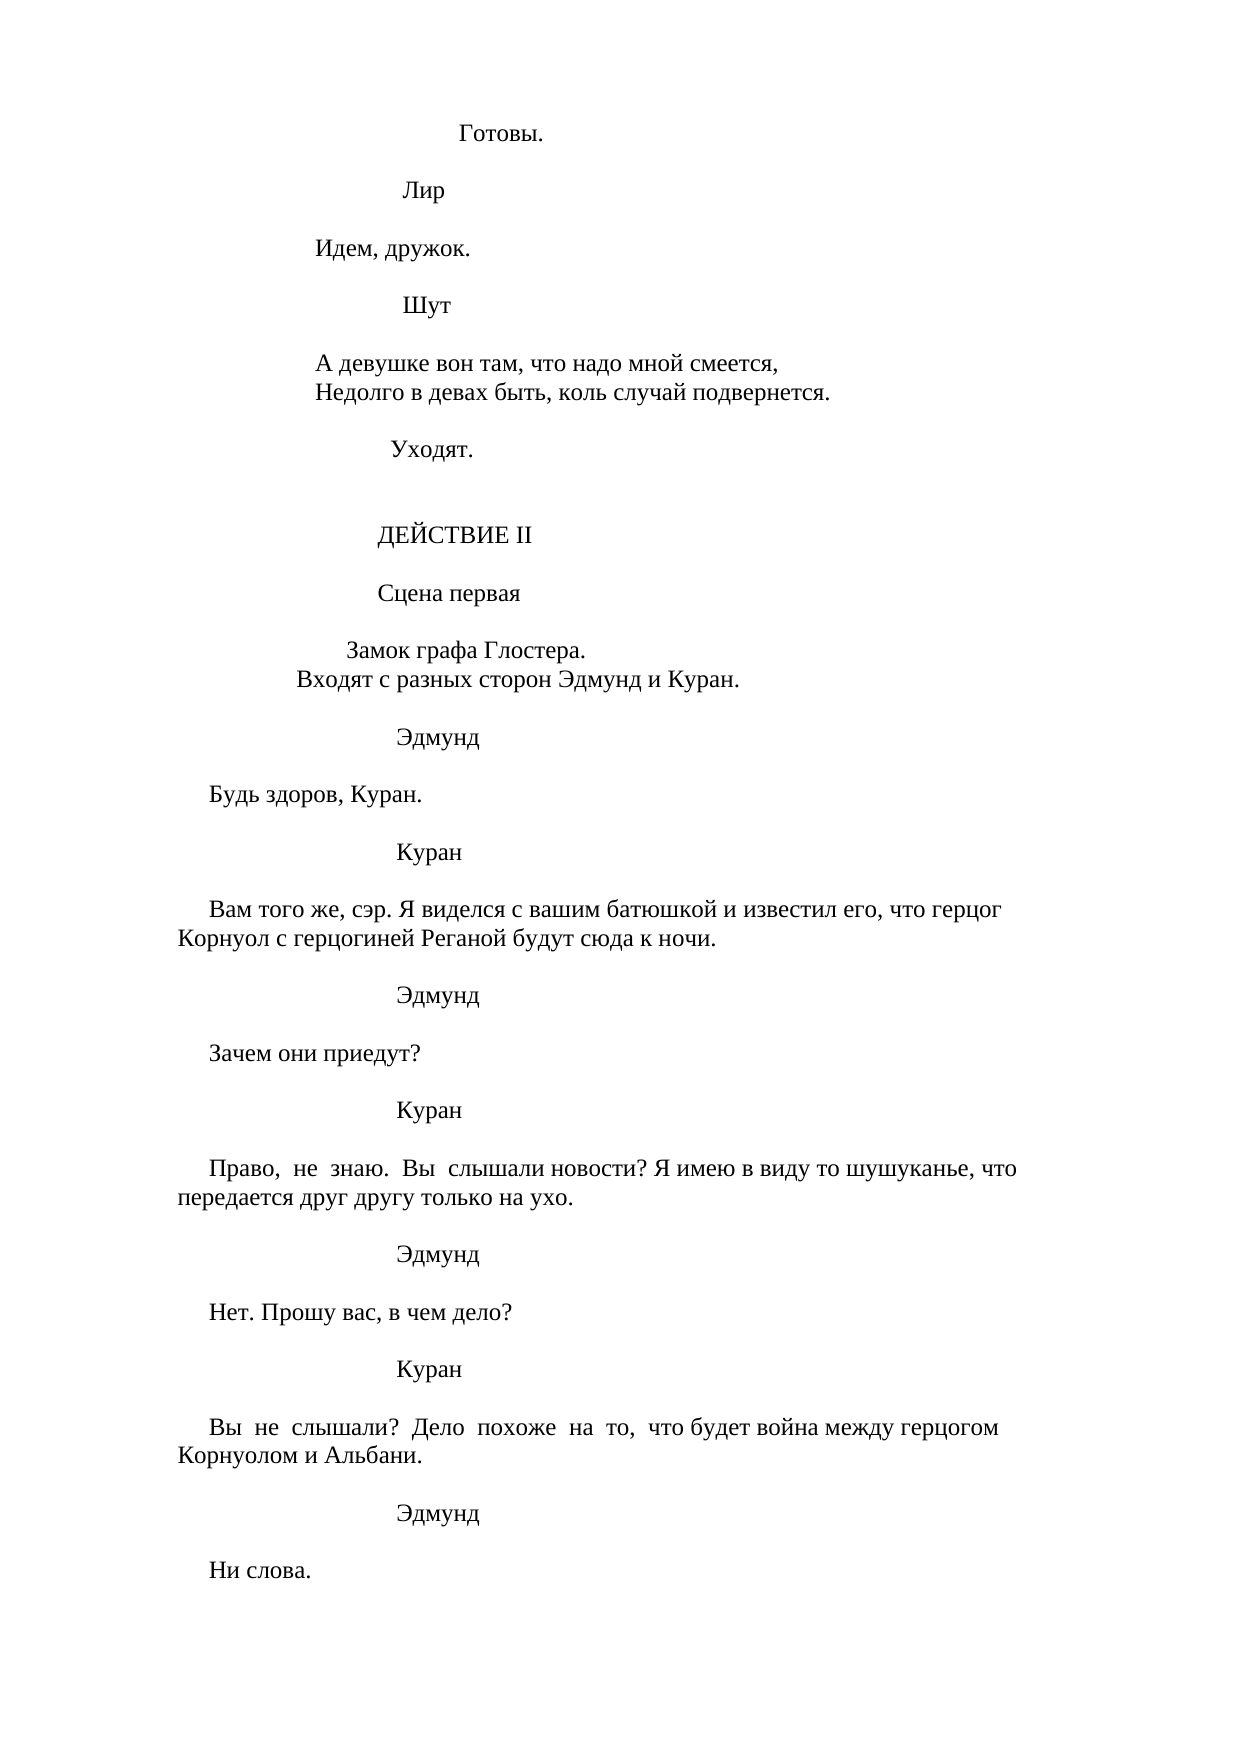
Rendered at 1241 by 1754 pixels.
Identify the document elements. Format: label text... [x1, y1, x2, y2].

text Право, не знаю. Вы слышали новости? Я имею в виду то шушуканье, что [177, 1153, 1152, 1182]
text Замок графа Глостера. [177, 636, 1152, 664]
text Зачем они приедут? [177, 1038, 1152, 1067]
text Входят с разных сторон Эдмунд и Куран. [177, 664, 1152, 693]
text Будь здоров, Куран. [177, 779, 1152, 808]
text Эдмунд [177, 1498, 1152, 1527]
text Эдмунд [177, 1239, 1152, 1268]
text ДЕЙСТВИЕ II [177, 521, 1152, 549]
text передается друг другу только на ухо. [177, 1182, 1152, 1211]
text Ни слова. [177, 1556, 1152, 1584]
text Эдмунд [177, 981, 1152, 1009]
text Эдмунд [177, 722, 1152, 751]
text Недолго в девах быть, коль случай подвернется. [177, 377, 1152, 406]
text Нет. Прошу вас, в чем дело? [177, 1297, 1152, 1326]
text Сцена первая [177, 578, 1152, 607]
text А девушке вон там, что надо мной смеется, [177, 348, 1152, 377]
text Лир [177, 176, 1152, 204]
text Уходят. [177, 434, 1152, 463]
text Корнуолом и Альбани. [177, 1441, 1152, 1469]
text Куран [177, 1354, 1152, 1383]
text Идем, дружок. [177, 233, 1152, 262]
text Вам того же, сэр. Я виделся с вашим батюшкой и известил его, что герцог [177, 894, 1152, 923]
text Готовы. [177, 118, 1152, 147]
text Куран [177, 1096, 1152, 1124]
text Вы не слышали? Дело похоже на то, что будет война между герцогом [177, 1412, 1152, 1441]
text Куран [177, 837, 1152, 866]
text Шут [177, 291, 1152, 319]
text Корнуол с герцогиней Реганой будут сюда к ночи. [177, 923, 1152, 952]
